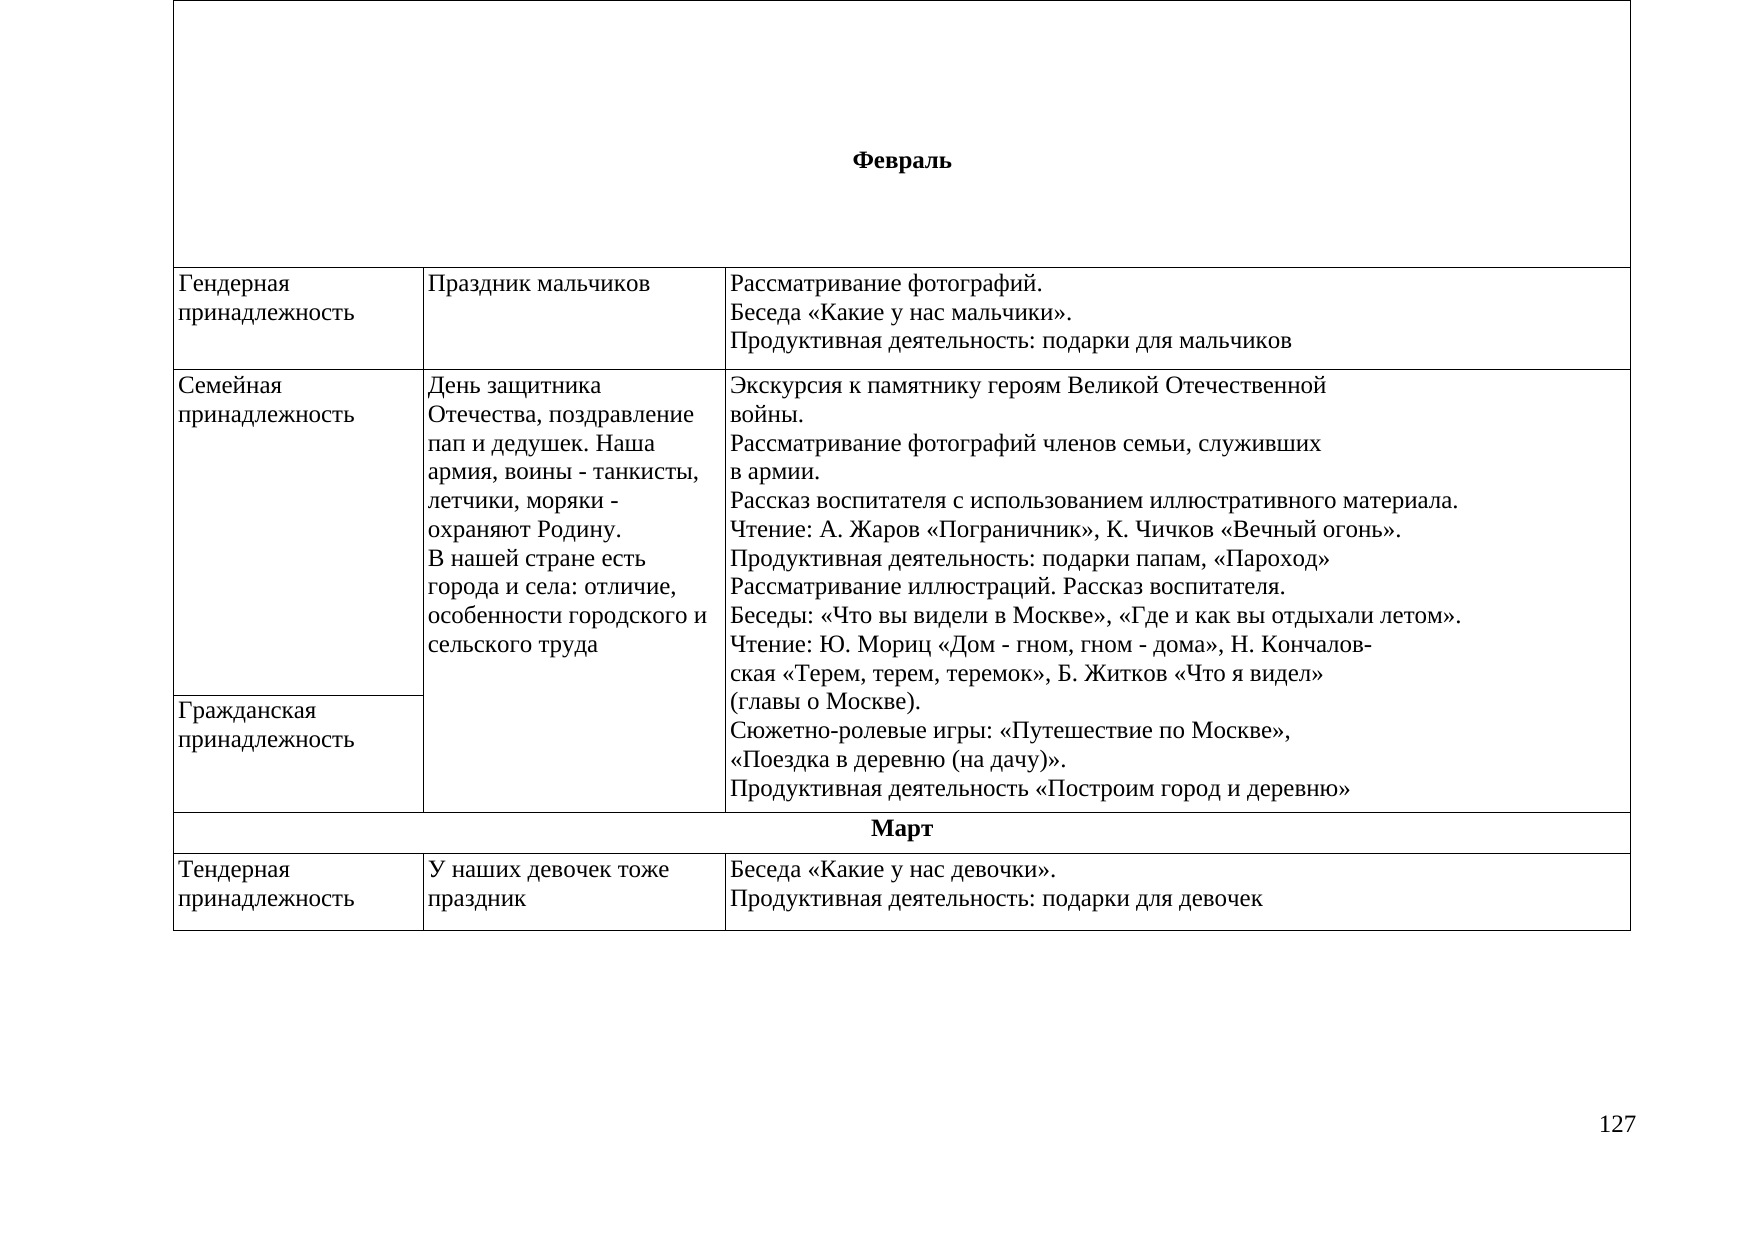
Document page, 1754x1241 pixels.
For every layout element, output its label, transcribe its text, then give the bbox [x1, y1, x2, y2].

table_cell День защитника Отечества, поздравление пап и дедушек. Наша армия, воины - танкисты, летчики, моряки -охраняют Родину. В нашей стране есть города и села: отличие, особенности городского и сельского труда [424, 370, 725, 812]
table_cell Гендерная принадлежность [174, 268, 423, 369]
table_cell У наших девочек тоже праздник [424, 854, 725, 930]
table_cell Беседа «Какие у нас девочки». Продуктивная деятельность: подарки для девочек [726, 854, 1630, 930]
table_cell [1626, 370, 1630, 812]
table_cell Февраль [174, 1, 1630, 267]
table_cell Праздник мальчиков [424, 268, 725, 369]
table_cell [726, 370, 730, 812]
table_cell Март [174, 813, 1630, 853]
table_cell Гражданская принадлежность [174, 696, 423, 812]
table_cell Рассматривание фотографий. Беседа «Какие у нас мальчики». Продуктивная деятельность: подарки для мальчиков [726, 268, 1630, 369]
table_cell Тендерная принадлежность [174, 854, 423, 930]
table_cell Семейная принадлежность [174, 370, 423, 694]
